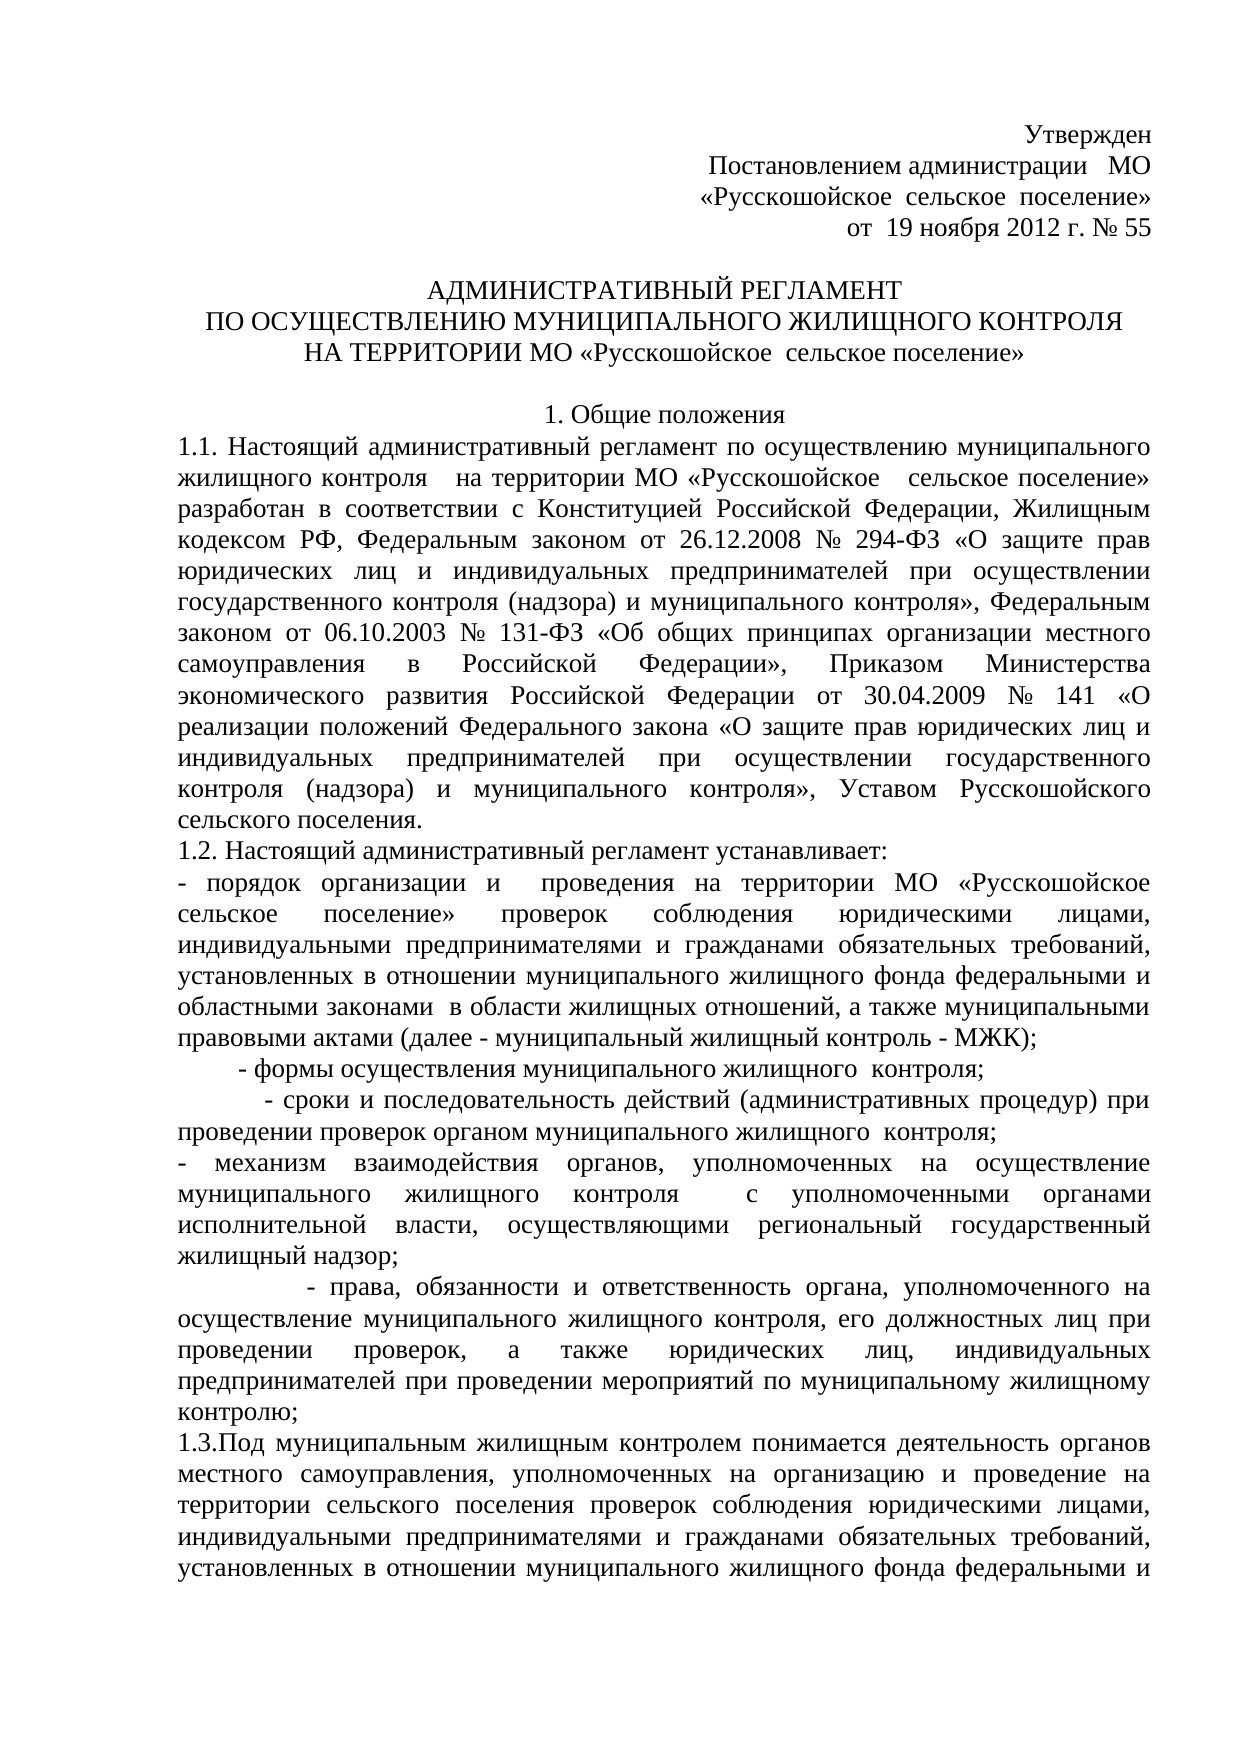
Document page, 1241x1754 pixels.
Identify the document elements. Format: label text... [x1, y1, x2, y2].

text 1. Общие положения [177, 398, 1152, 429]
text - формы осуществления муниципального жилищного контроля; [177, 1052, 1152, 1084]
text от 19 ноября 2012 г. № 55 [177, 212, 1152, 243]
text - сроки и последовательность действий (административных процедур) при проведении проверок органом муниципального жилищного контроля; [177, 1084, 1152, 1146]
text - порядок организации и проведения на территории МО «Русскошойское сельское поселение» проверок соблюдения юридическими лицами, индивидуальными предпринимателями и гражданами обязательных требований, установленных в отношении муниципального жилищного фонда федеральными и областными законами в области жилищных отношений, а также муниципальными правовыми актами (далее - муниципальный жилищный контроль - МЖК); [177, 866, 1152, 1052]
text 1.1. Настоящий административный регламент по осуществлению муниципального жилищного контроля на территории МО «Русскошойское сельское поселение» разработан в соответствии с Конституцией Российской Федерации, Жилищным кодексом РФ, Федеральным законом от 26.12.2008 № 294-ФЗ «О защите прав юридических лиц и индивидуальных предпринимателей при осуществлении государственного контроля (надзора) и муниципального контроля», Федеральным законом от 06.10.2003 № 131-ФЗ «Об общих принципах организации местного самоуправления в Российской Федерации», Приказом Министерства экономического развития Российской Федерации от 30.04.2009 № 141 «О реализации положений Федерального закона «О защите прав юридических лиц и индивидуальных предпринимателей при осуществлении государственного контроля (надзора) и муниципального контроля», Уставом Русскошойского сельского поселения. [177, 429, 1152, 834]
text Утвержден [177, 118, 1152, 149]
text ПО ОСУЩЕСТВЛЕНИЮ МУНИЦИПАЛЬНОГО ЖИЛИЩНОГО КОНТРОЛЯ НА ТЕРРИТОРИИ МО «Русскошойское сельское поселение» [177, 305, 1152, 367]
text - права, обязанности и ответственность органа, уполномоченного на осуществление муниципального жилищного контроля, его должностных лиц при проведении проверок, а также юридических лиц, индивидуальных предпринимателей при проведении мероприятий по муниципальному жилищному контролю; [177, 1271, 1152, 1426]
text Постановлением администрации МО [177, 149, 1152, 180]
text АДМИНИСТРАТИВНЫЙ РЕГЛАМЕНТ [177, 274, 1152, 305]
text «Русскошойское сельское поселение» [177, 180, 1152, 212]
text - механизм взаимодействия органов, уполномоченных на осуществление муниципального жилищного контроля с уполномоченными органами исполнительной власти, осуществляющими региональный государственный жилищный надзор; [177, 1146, 1152, 1271]
text 1.2. Настоящий административный регламент устанавливает: [177, 834, 1152, 866]
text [177, 1426, 1152, 1582]
